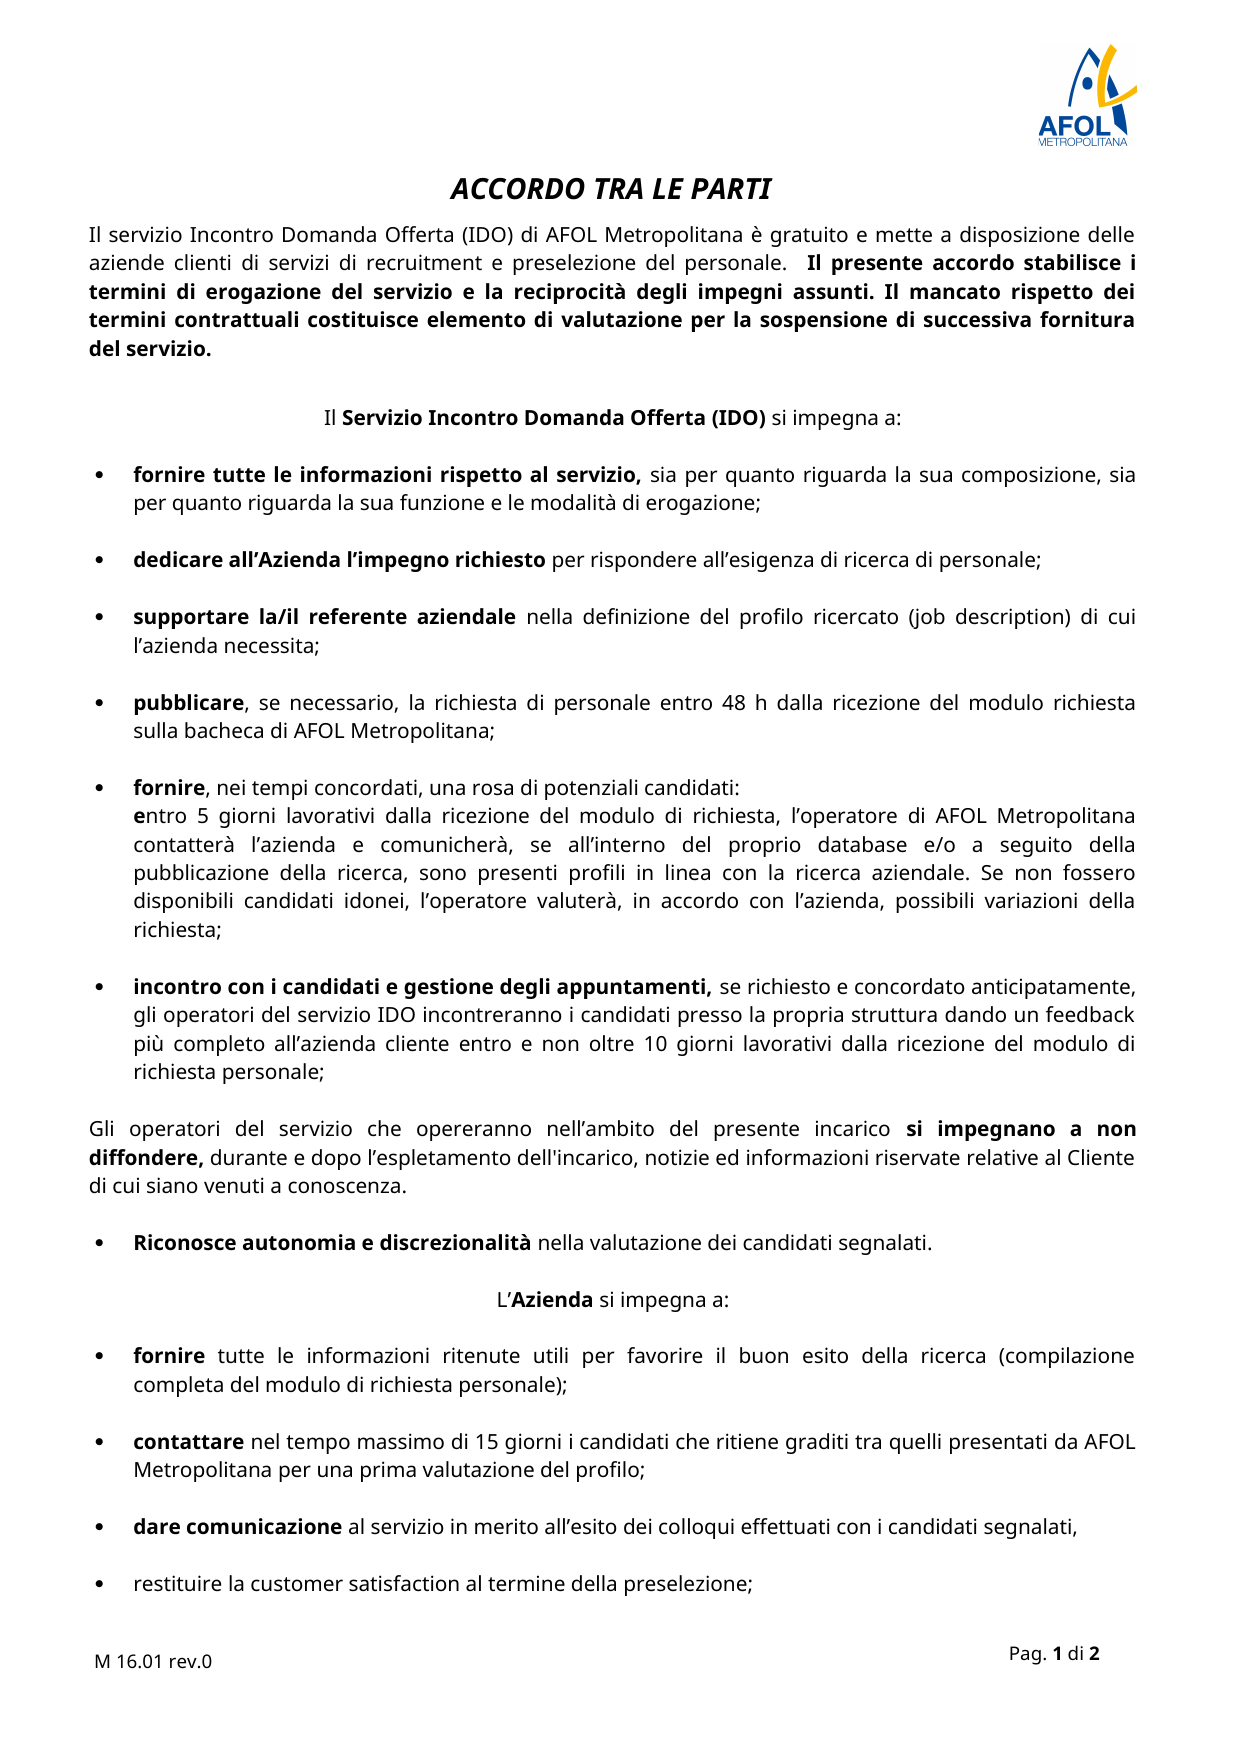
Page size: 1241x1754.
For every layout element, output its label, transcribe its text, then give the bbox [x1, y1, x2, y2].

list contattare nel tempo massimo di 15 giorni i candidati che ritiene graditi tra quelli presentati da AFOL Metropolitana per una prima valutazione del profilo; [96, 1427, 1137, 1484]
text L’Azienda si impegna a: [89, 1285, 1137, 1313]
text Il servizio Incontro Domanda Offerta (IDO) di AFOL Metropolitana è gratuito e mette a disposizione delle aziende clienti di servizi di recruitment e preselezione del personale. Il presente accordo stabilisce i termini di erogazione del servizio e la reciprocità degli impegni assunti. Il mancato rispetto dei termini contrattuali costituisce elemento di valutazione per la sospensione di successiva fornitura del servizio. [89, 220, 1137, 362]
list supportare la/il referente aziendale nella definizione del profilo ricercato (job description) di cui l’azienda necessita; [96, 602, 1137, 659]
list fornire, nei tempi concordati, una rosa di potenziali candidati: [96, 773, 1137, 801]
text Il Servizio Incontro Domanda Offerta (IDO) si impegna a: [89, 403, 1137, 432]
text entro 5 giorni lavorativi dalla ricezione del modulo di richiesta, l’operatore di AFOL Metropolitana contatterà l’azienda e comunicherà, se all’interno del proprio database e/o a seguito della pubblicazione della ricerca, sono presenti profili in linea con la ricerca aziendale. Se non fossero disponibili candidati idonei, l’operatore valuterà, in accordo con l’azienda, possibili variazioni della richiesta; [133, 801, 1137, 943]
list restituire la customer satisfaction al termine della preselezione; [96, 1569, 1137, 1598]
text Gli operatori del servizio che opereranno nell’ambito del presente incarico si impegnano a non diffondere, durante e dopo l’espletamento dell'incarico, notizie ed informazioni riservate relative al Cliente di cui siano venuti a conoscenza. [89, 1114, 1137, 1199]
list dare comunicazione al servizio in merito all’esito dei colloqui effettuati con i candidati segnalati, [96, 1512, 1137, 1541]
list pubblicare, se necessario, la richiesta di personale entro 48 h dalla ricezione del modulo richiesta sulla bacheca di AFOL Metropolitana; [96, 688, 1137, 744]
list fornire tutte le informazioni ritenute utili per favorire il buon esito della ricerca (compilazione completa del modulo di richiesta personale); [96, 1342, 1137, 1398]
picture [1038, 44, 1138, 146]
list dedicare all’Azienda l’impegno richiesto per rispondere all’esigenza di ricerca di personale; [96, 545, 1137, 574]
list incontro con i candidati e gestione degli appuntamenti, se richiesto e concordato anticipatamente, gli operatori del servizio IDO incontreranno i candidati presso la propria struttura dando un feedback più completo all’azienda cliente entro e non oltre 10 giorni lavorativi dalla ricezione del modulo di richiesta personale; [96, 972, 1137, 1086]
list fornire tutte le informazioni rispetto al servizio, sia per quanto riguarda la sua composizione, sia per quanto riguarda la sua funzione e le modalità di erogazione; [96, 460, 1137, 517]
text ACCORDO TRA LE PARTI [89, 168, 1137, 208]
list Riconosce autonomia e discrezionalità nella valutazione dei candidati segnalati. [96, 1228, 1137, 1256]
